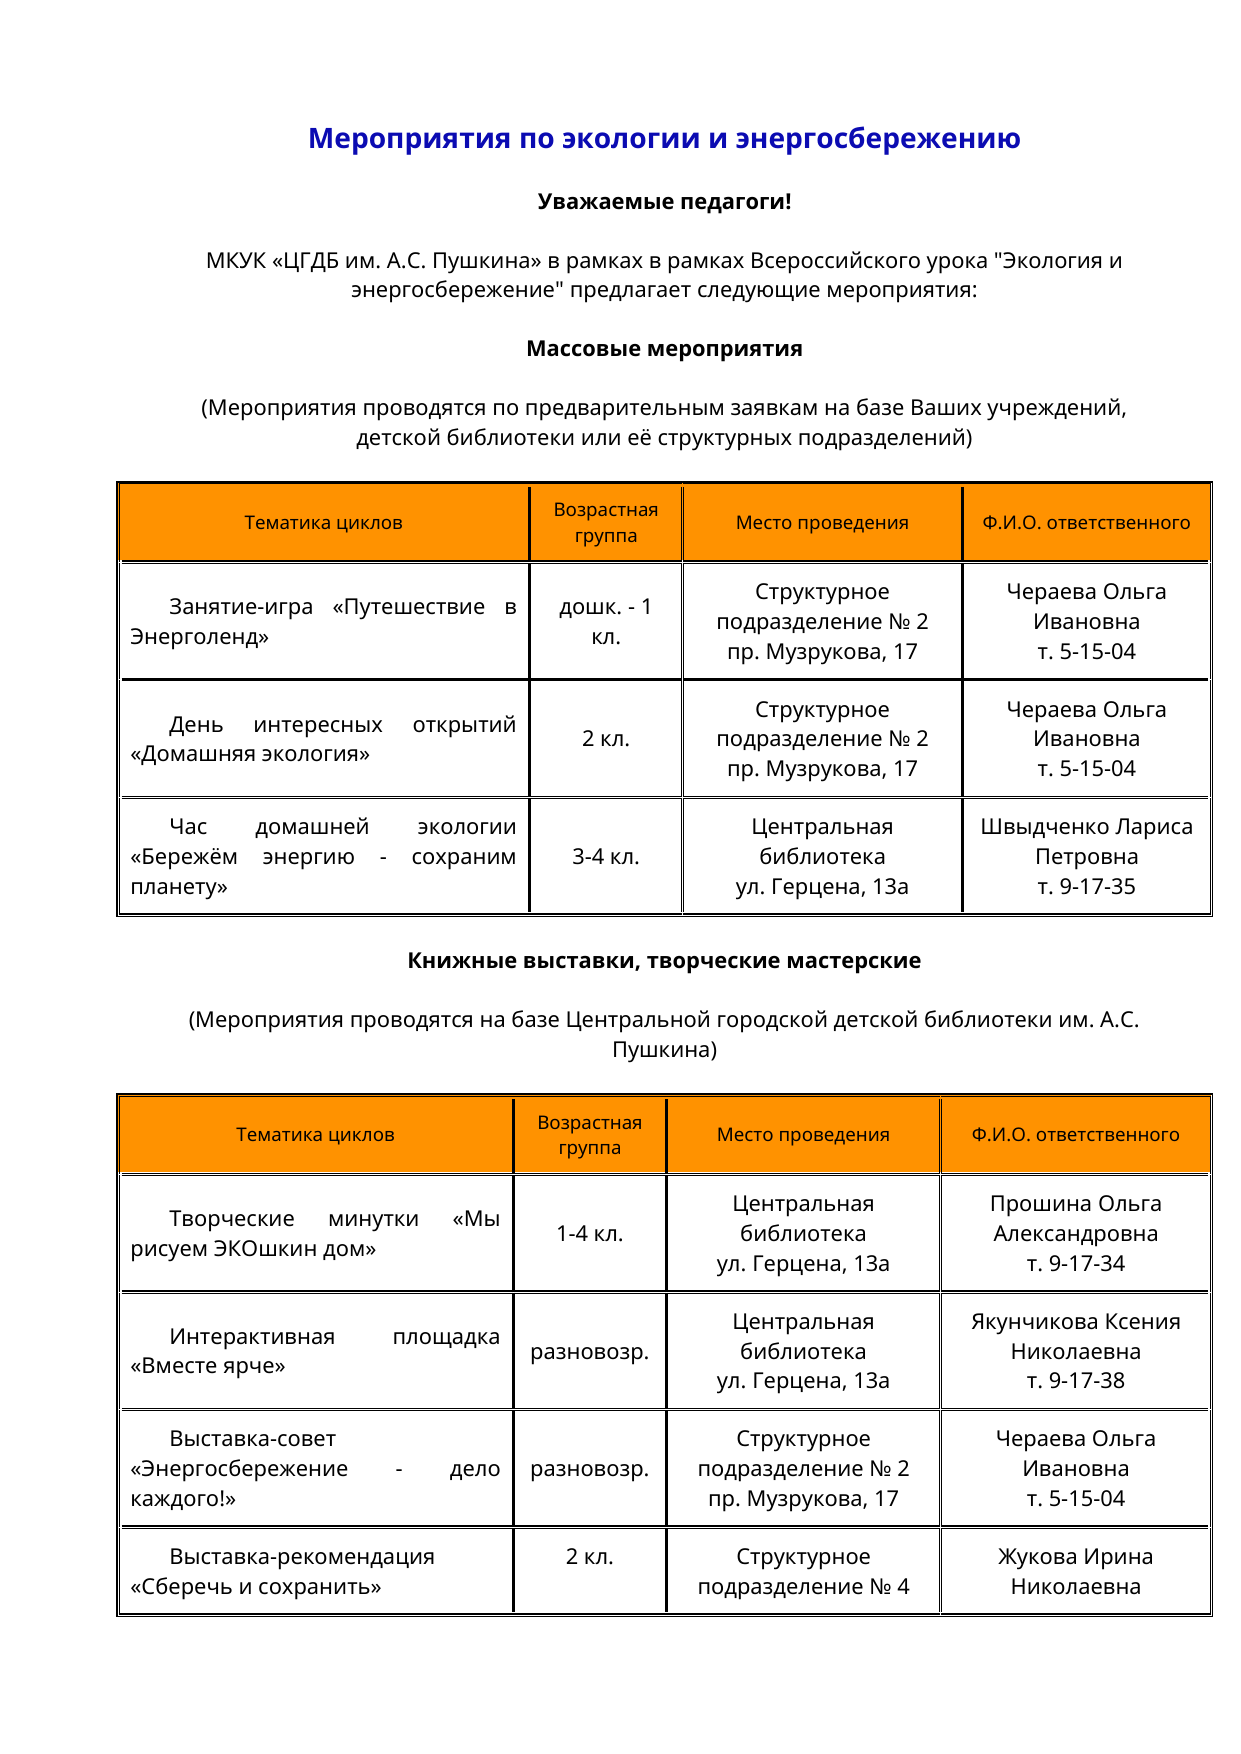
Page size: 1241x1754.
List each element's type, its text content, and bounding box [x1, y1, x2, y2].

table_header Место проведения [666, 1097, 941, 1172]
table_cell Творческие минутки «Мы рисуем ЭКОшкин дом» [120, 1173, 512, 1290]
table_cell Центральная библиотека ул. Герцена, 13а [683, 799, 962, 913]
table_cell Час домашней экологии «Бережём энергию - сохраним планету» [118, 796, 529, 913]
table_header Тематика циклов [120, 1097, 513, 1172]
table_header Место проведения [683, 484, 962, 560]
table_cell Якунчикова Ксения Николаевна т. 9-17-38 [942, 1290, 1210, 1408]
table_cell Центральная библиотека ул. Герцена, 13а [668, 1176, 939, 1290]
table_cell Чераева Ольга Ивановна т. 5-15-04 [964, 560, 1210, 678]
text (Мероприятия проводятся на базе Центральной городской детской библиотеки им. А.С. Пушкина) [177, 1004, 1152, 1064]
table_cell Интерактивная площадка «Вместе ярче» [120, 1290, 512, 1408]
table_header Тематика циклов [120, 484, 529, 560]
text Уважаемые педагоги! [177, 186, 1152, 215]
text (Мероприятия проводятся по предварительным заявкам на базе Ваших учреждений, детской библиотеки или её структурных подразделений) [177, 392, 1152, 452]
table_cell Чераева Ольга Ивановна т. 5-15-04 [941, 1408, 1211, 1525]
table_cell разновозр. [515, 1411, 665, 1525]
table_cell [941, 1525, 1210, 1613]
table_cell 3-4 кл. [529, 799, 683, 913]
table_cell Занятие-игра «Путешествие в Энерголенд» [120, 560, 528, 678]
table_cell Прошина Ольга Александровна т. 9-17-34 [942, 1173, 1210, 1290]
table_cell Структурное подразделение № 2 пр. Музрукова, 17 [684, 564, 961, 678]
table_cell Выставка-совет «Энергосбережение - дело каждого!» [118, 1408, 513, 1525]
table_cell разновозр. [515, 1294, 665, 1408]
text Книжные выставки, творческие мастерские [177, 946, 1152, 975]
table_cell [666, 1529, 941, 1613]
table_header Ф.И.О. ответственного [941, 1097, 1210, 1172]
table_cell 2 кл. [531, 681, 681, 796]
table_cell 2 кл. [513, 1529, 666, 1613]
text Массовые мероприятия [177, 333, 1152, 363]
table_cell Структурное подразделение № 2 пр. Музрукова, 17 [668, 1411, 939, 1525]
table_cell Структурное подразделение № 2 пр. Музрукова, 17 [684, 681, 961, 796]
table_cell дошк. - 1 кл. [531, 564, 681, 678]
table_cell День интересных открытий «Домашняя экология» [118, 678, 528, 796]
table_cell Швыдченко Лариса Петровна т. 9-17-35 [962, 796, 1211, 913]
table_header Возрастная группа [513, 1097, 666, 1172]
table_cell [120, 1525, 513, 1613]
table_header Ф.И.О. ответственного [962, 484, 1210, 560]
table_cell 1-4 кл. [515, 1176, 665, 1290]
text МКУК «ЦГДБ им. А.С. Пушкина» в рамках в рамках Всероссийского урока "Экология и энергосбережение" предлагает следующие мероприятия: [177, 244, 1152, 304]
text Мероприятия по экологии и энергосбережению [177, 118, 1152, 156]
table_header Возрастная группа [529, 484, 683, 560]
table_cell Чераева Ольга Ивановна т. 5-15-04 [964, 678, 1211, 796]
table_cell Центральная библиотека ул. Герцена, 13а [668, 1294, 939, 1408]
